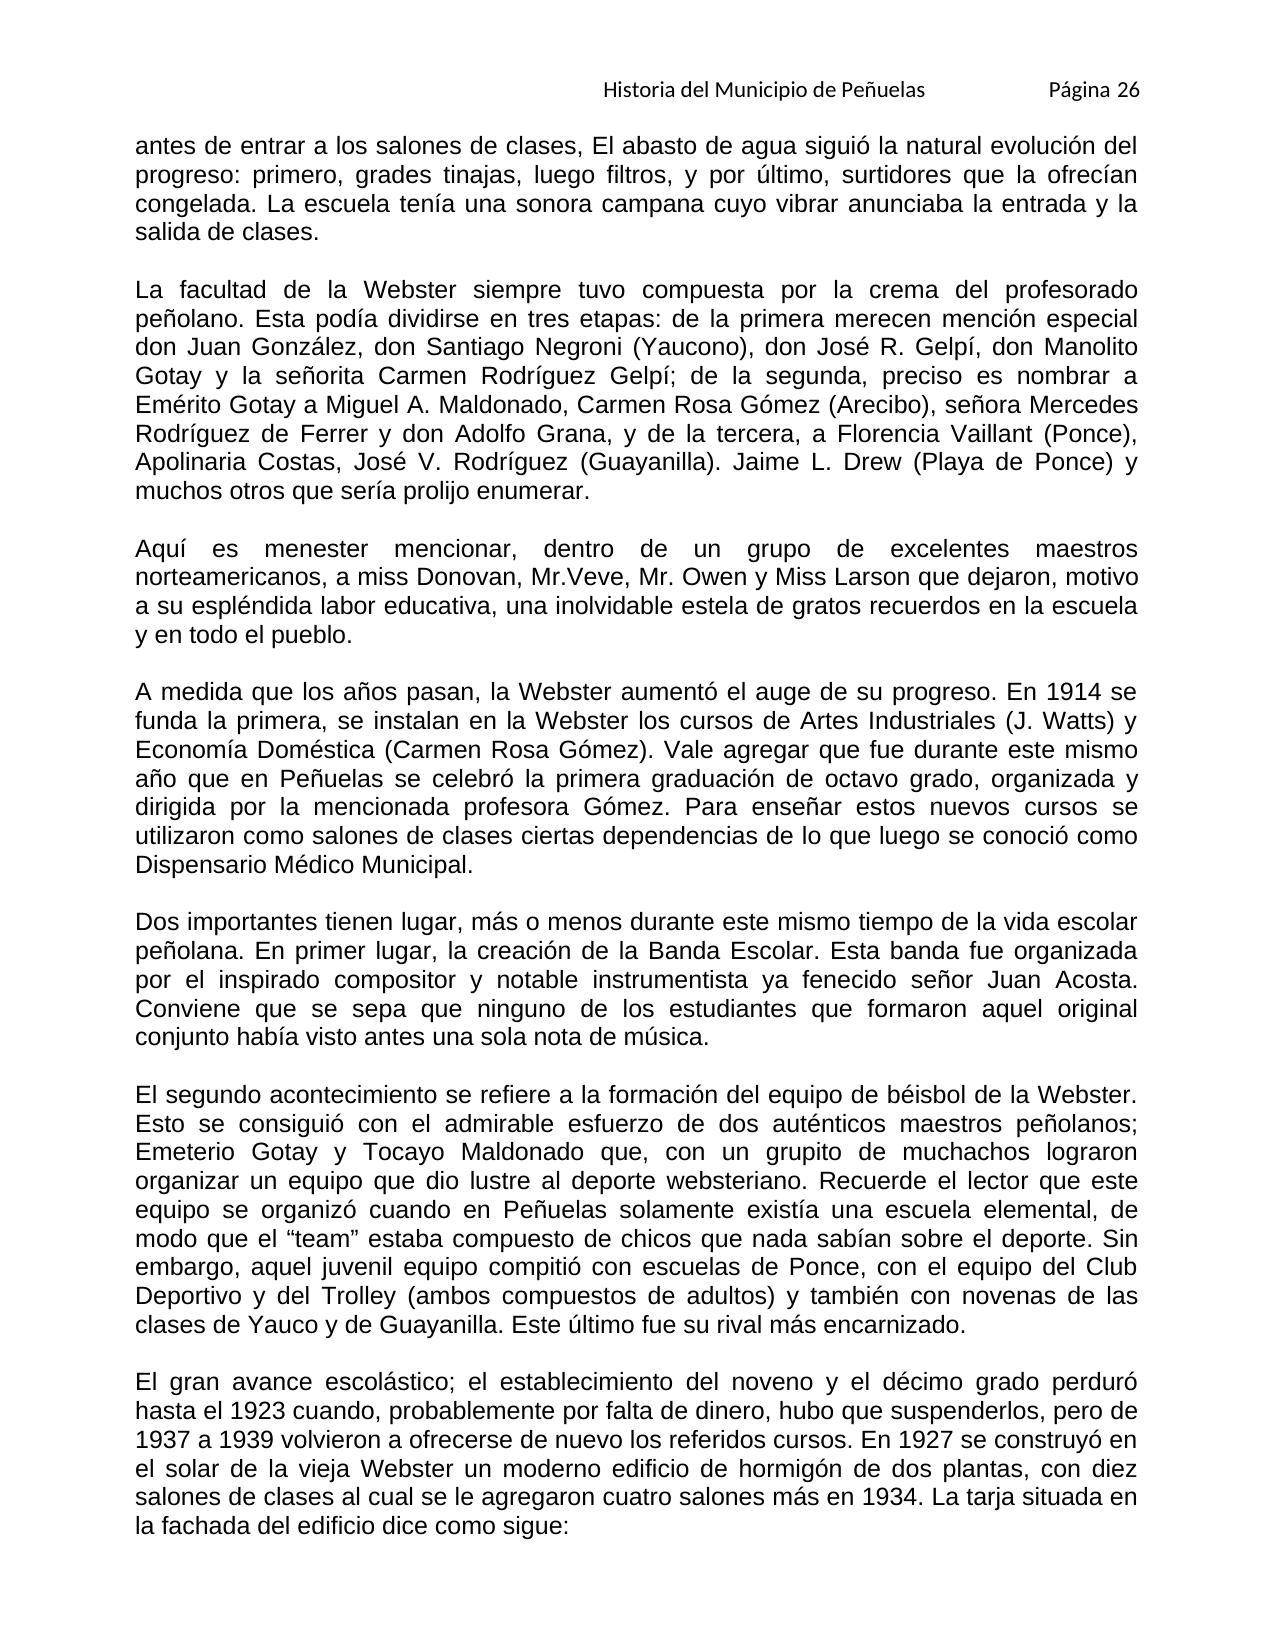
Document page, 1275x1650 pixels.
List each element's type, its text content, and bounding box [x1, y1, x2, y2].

text A medida que los años pasan, la Webster aumentó el auge de su progreso. En 1914 se funda la primera, se instalan en la Webster los cursos de Artes Industriales (J. Watts) y Economía Doméstica (Carmen Rosa Gómez). Vale agregar que fue durante este mismo año que en Peñuelas se celebró la primera graduación de octavo grado, organizada y dirigida por la mencionada profesora Gómez. Para enseñar estos nuevos cursos se utilizaron como salones de clases ciertas dependencias de lo que luego se conoció como Dispensario Médico Municipal. [135, 677, 1140, 878]
text El gran avance escolástico; el establecimiento del noveno y el décimo grado perduró hasta el 1923 cuando, probablemente por falta de dinero, hubo que suspenderlos, pero de 1937 a 1939 volvieron a ofrecerse de nuevo los referidos cursos. En 1927 se construyó en el solar de la vieja Webster un moderno edificio de hormigón de dos plantas, con diez salones de clases al cual se le agregaron cuatro salones más en 1934. La tarja situada en la fachada del edificio dice como sigue: [135, 1367, 1140, 1540]
text Dos importantes tienen lugar, más o menos durante este mismo tiempo de la vida escolar peñolana. En primer lugar, la creación de la Banda Escolar. Esta banda fue organizada por el inspirado compositor y notable instrumentista ya fenecido señor Juan Acosta. Conviene que se sepa que ninguno de los estudiantes que formaron aquel original conjunto había visto antes una sola nota de música. [135, 907, 1140, 1051]
text Aquí es menester mencionar, dentro de un grupo de excelentes maestros norteamericanos, a miss Donovan, Mr.Veve, Mr. Owen y Miss Larson que dejaron, motivo a su espléndida labor educativa, una inolvidable estela de gratos recuerdos en la escuela y en todo el pueblo. [135, 533, 1140, 648]
text La facultad de la Webster siempre tuvo compuesta por la crema del profesorado peñolano. Esta podía dividirse en tres etapas: de la primera merecen mención especial don Juan González, don Santiago Negroni (Yaucono), don José R. Gelpí, don Manolito Gotay y la señorita Carmen Rodríguez Gelpí; de la segunda, preciso es nombrar a Emérito Gotay a Miguel A. Maldonado, Carmen Rosa Gómez (Arecibo), señora Mercedes Rodríguez de Ferrer y don Adolfo Grana, y de la tercera, a Florencia Vaillant (Ponce), Apolinaria Costas, José V. Rodríguez (Guayanilla). Jaime L. Drew (Playa de Ponce) y muchos otros que sería prolijo enumerar. [135, 275, 1140, 505]
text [135, 131, 1140, 246]
text El segundo acontecimiento se refiere a la formación del equipo de béisbol de la Webster. Esto se consiguió con el admirable esfuerzo de dos auténticos maestros peñolanos; Emeterio Gotay y Tocayo Maldonado que, con un grupito de muchachos lograron organizar un equipo que dio lustre al deporte websteriano. Recuerde el lector que este equipo se organizó cuando en Peñuelas solamente existía una escuela elemental, de modo que el “team” estaba compuesto de chicos que nada sabían sobre el deporte. Sin embargo, aquel juvenil equipo compitió con escuelas de Ponce, con el equipo del Club Deportivo y del Trolley (ambos compuestos de adultos) y también con novenas de las clases de Yauco y de Guayanilla. Este último fue su rival más encarnizado. [135, 1080, 1140, 1338]
